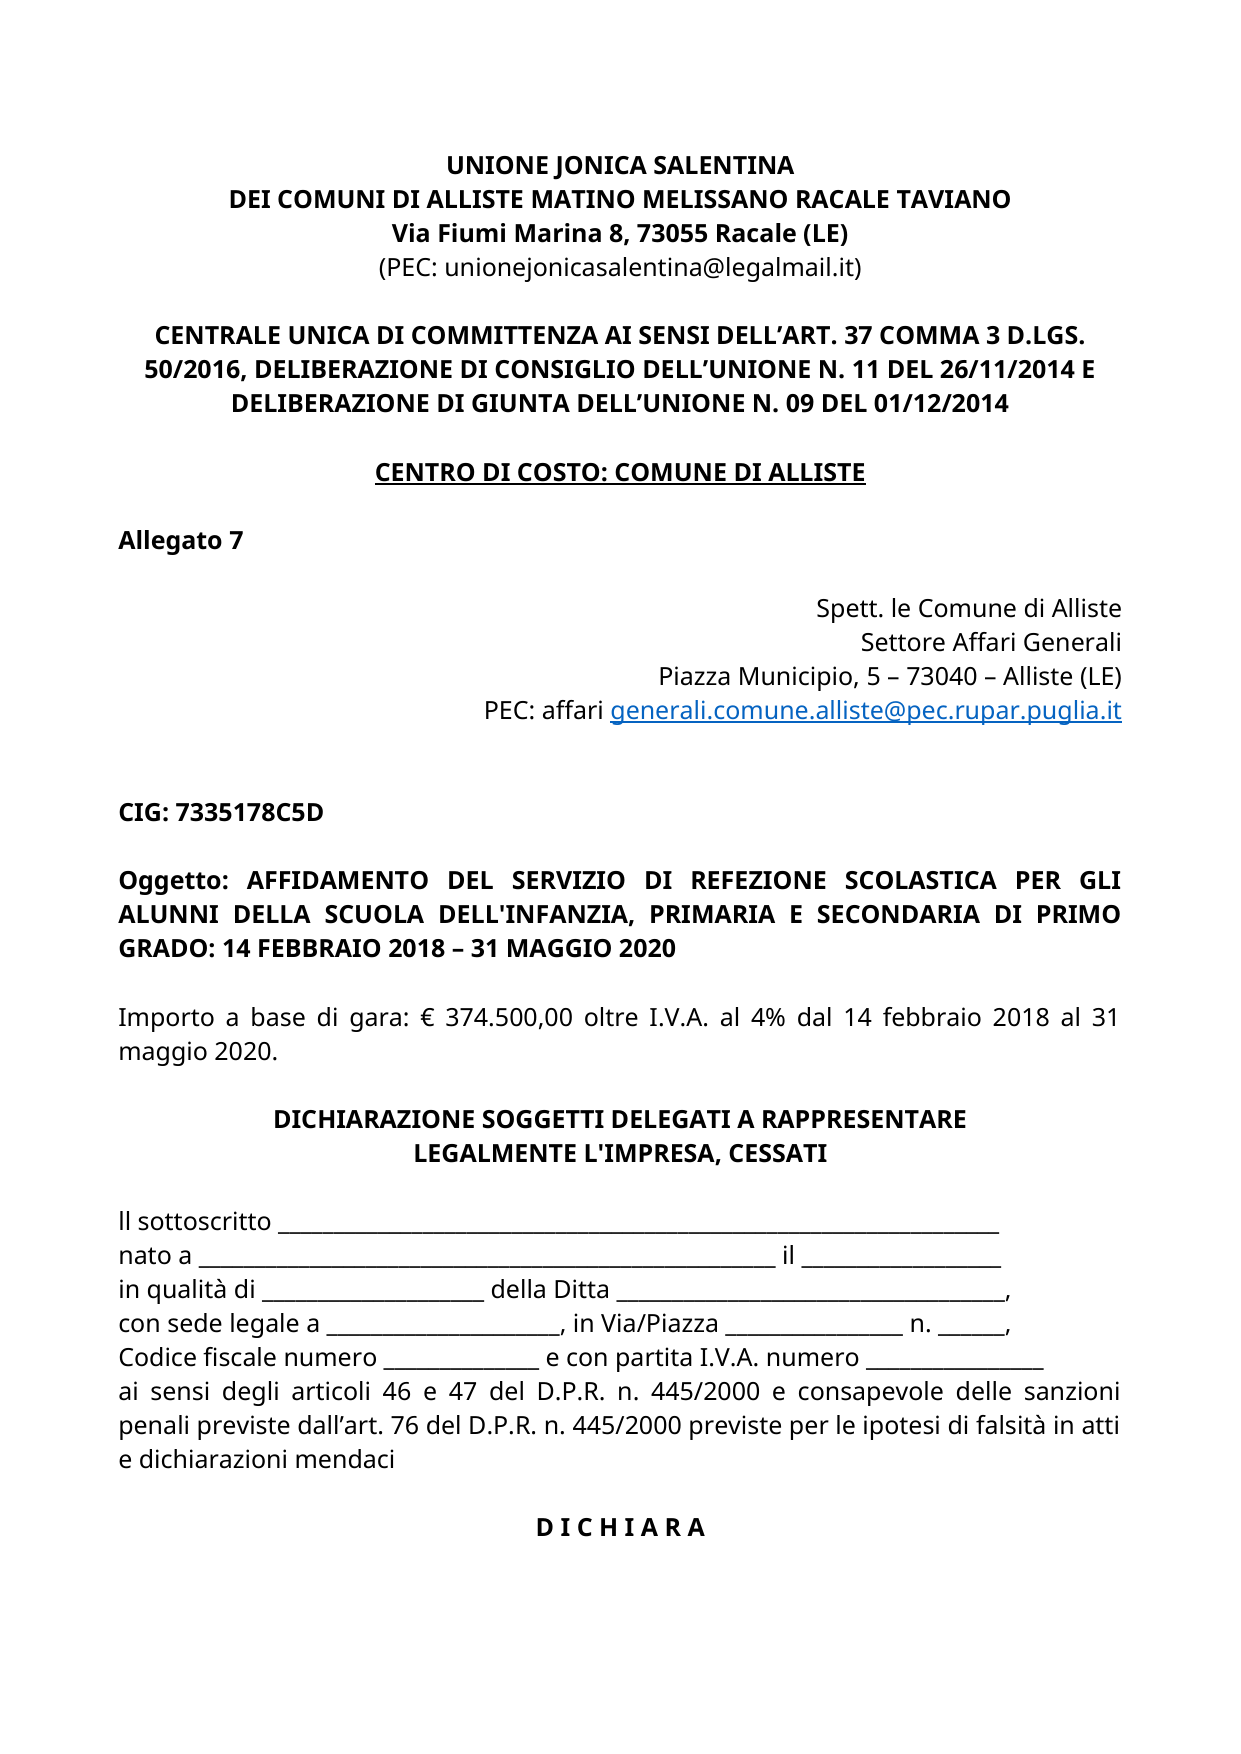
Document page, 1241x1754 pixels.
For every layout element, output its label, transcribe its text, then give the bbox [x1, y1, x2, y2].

text Spett. le Comune di Alliste [118, 590, 1122, 624]
text Piazza Municipio, 5 – 73040 – Alliste (LE) [118, 658, 1122, 693]
text D I C H I A R A [118, 1510, 1122, 1544]
text ll sottoscritto _________________________________________________________________ [118, 1203, 1122, 1238]
text con sede legale a _____________________, in Via/Piazza ________________ n. ______, [118, 1306, 1122, 1340]
text UNIONE JONICA SALENTINA [118, 148, 1122, 182]
text Allegato 7 [118, 522, 1122, 556]
text Importo a base di gara: € 374.500,00 oltre I.V.A. al 4% dal 14 febbraio 2018 al 31 maggio 2020. [118, 999, 1122, 1067]
text DICHIARAZIONE SOGGETTI DELEGATI A RAPPRESENTARE [118, 1101, 1122, 1135]
text (PEC: unionejonicasalentina@legalmail.it) [118, 250, 1122, 284]
text ai sensi degli articoli 46 e 47 del D.P.R. n. 445/2000 e consapevole delle sanzioni penali previste dall’art. 76 del D.P.R. n. 445/2000 previste per le ipotesi di falsità in atti e dichiarazioni mendaci [118, 1374, 1122, 1476]
text CIG: 7335178C5D [118, 795, 1122, 829]
text nato a ____________________________________________________ il __________________ [118, 1238, 1122, 1272]
text Via Fiumi Marina 8, 73055 Racale (LE) [118, 216, 1122, 250]
text LEGALMENTE L'IMPRESA, CESSATI [118, 1135, 1122, 1169]
text DEI COMUNI DI ALLISTE MATINO MELISSANO RACALE TAVIANO [118, 182, 1122, 216]
text Settore Affari Generali [118, 624, 1122, 658]
text CENTRALE UNICA DI COMMITTENZA AI SENSI DELL’ART. 37 COMMA 3 D.LGS. 50/2016, DELIBERAZIONE DI CONSIGLIO DELL’UNIONE N. 11 DEL 26/11/2014 E DELIBERAZIONE DI GIUNTA DELL’UNIONE N. 09 DEL 01/12/2014 [118, 318, 1122, 420]
text PEC: affari generali.comune.alliste@pec.rupar.puglia.it [118, 693, 1122, 727]
text CENTRO DI COSTO: COMUNE DI ALLISTE [118, 454, 1122, 488]
text in qualità di ____________________ della Ditta ___________________________________, [118, 1272, 1122, 1306]
text Codice fiscale numero ______________ e con partita I.V.A. numero ________________ [118, 1340, 1122, 1374]
text Oggetto: AFFIDAMENTO DEL SERVIZIO DI REFEZIONE SCOLASTICA PER GLI ALUNNI DELLA SCUOLA DELL'INFANZIA, PRIMARIA E SECONDARIA DI PRIMO GRADO: 14 FEBBRAIO 2018 – 31 MAGGIO 2020 [118, 863, 1122, 965]
